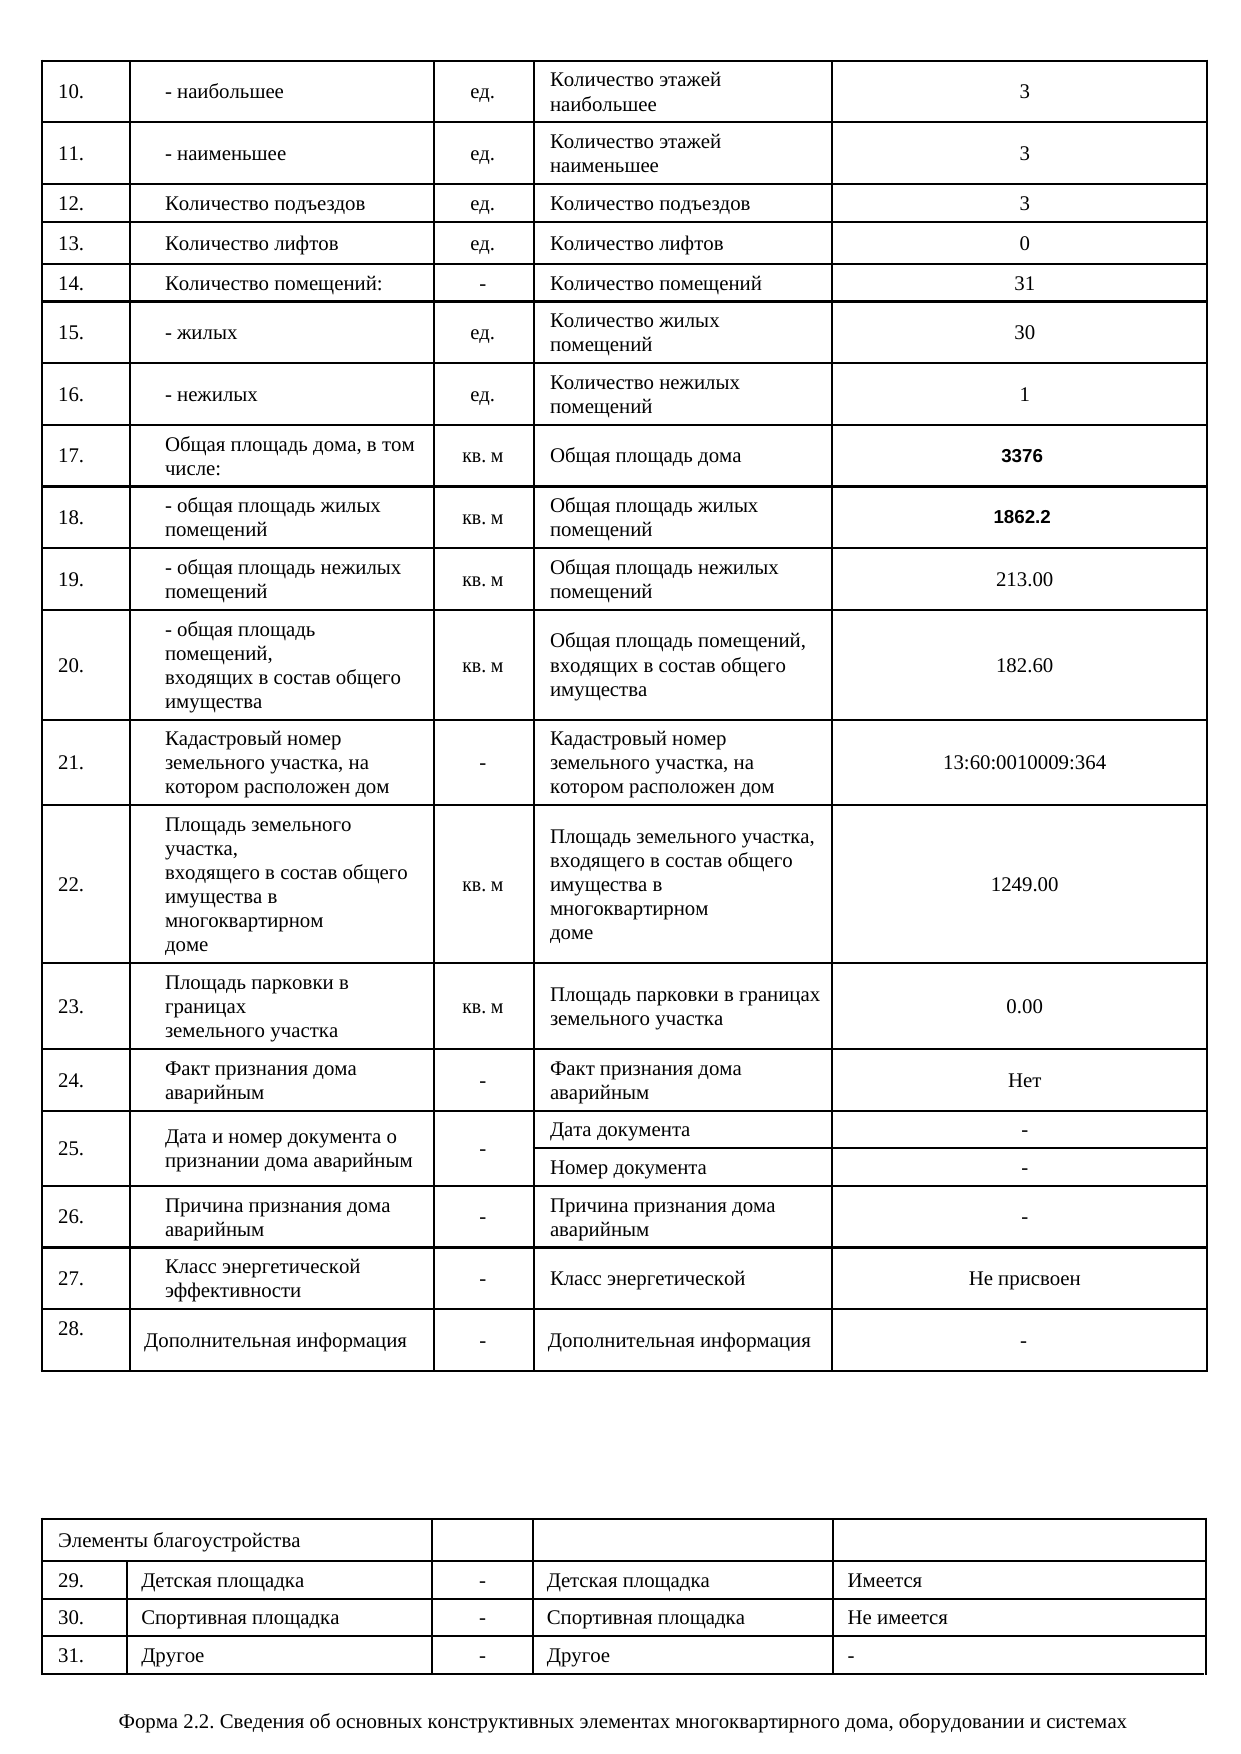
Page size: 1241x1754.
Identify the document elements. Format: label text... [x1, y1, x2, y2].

table_cell кв. м [435, 964, 533, 1048]
table_cell 10. [43, 62, 129, 121]
table_cell кв. м [435, 549, 533, 609]
table_cell Класс энергетической эффективности [131, 1249, 433, 1308]
table_cell Спортивная площадка [534, 1600, 832, 1635]
table_cell Количество этажей наименьшее [535, 123, 831, 183]
table_cell - [435, 1112, 533, 1185]
table_cell Дополнительная информация [535, 1310, 831, 1370]
table_cell Общая площадь нежилых помещений [535, 549, 831, 609]
table_cell Причина признания дома аварийным [131, 1187, 433, 1246]
table_cell Общая площадь помещений, входящих в состав общего имущества [535, 611, 831, 718]
table_cell 213.00 [833, 549, 1206, 609]
table_cell 30. [43, 1600, 126, 1635]
table_cell Спортивная площадка [128, 1600, 431, 1635]
table_cell Факт признания дома аварийным [535, 1050, 831, 1109]
table_cell Не имеется [834, 1600, 1205, 1635]
table_cell - [833, 1187, 1206, 1246]
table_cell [42, 1675, 1204, 1739]
table_cell Количество лифтов [131, 223, 433, 263]
table_cell ед. [435, 223, 533, 263]
table_cell 30 [833, 303, 1206, 362]
table_cell - [435, 265, 533, 300]
table_cell Номер документа [535, 1149, 831, 1185]
table_cell 21. [43, 721, 129, 804]
table_cell 3 [833, 62, 1206, 121]
table_cell Общая площадь дома [535, 426, 831, 485]
table_cell 25. [43, 1112, 129, 1185]
table_cell - [833, 1149, 1206, 1185]
table_cell Факт признания дома аварийным [131, 1050, 433, 1109]
table_cell - [834, 1637, 1205, 1673]
table_cell Не присвоен [833, 1249, 1206, 1308]
table_cell 3 [833, 185, 1206, 221]
table_cell 1862.2 [833, 488, 1206, 547]
table_header [433, 1520, 532, 1560]
table_cell - [433, 1562, 532, 1597]
table_cell 18. [43, 488, 129, 547]
table_cell - общая площадь помещений, входящих в состав общего имущества [131, 611, 433, 718]
table_cell 15. [43, 303, 129, 362]
table_cell Другое [534, 1637, 832, 1673]
table_cell - [435, 1187, 533, 1246]
table_cell Класс энергетической [535, 1249, 831, 1308]
table_cell Кадастровый номер земельного участка, на котором расположен дом [131, 721, 433, 804]
table_cell 12. [43, 185, 129, 221]
table_cell - жилых [131, 303, 433, 362]
table_cell Кадастровый номер земельного участка, на котором расположен дом [535, 721, 831, 804]
table_cell Количество нежилых помещений [535, 364, 831, 424]
table_cell - нежилых [131, 364, 433, 424]
table_cell кв. м [435, 806, 533, 962]
table_cell Количество этажей наибольшее [535, 62, 831, 121]
table_cell 14. [43, 265, 129, 300]
table_cell 22. [43, 806, 129, 962]
table_cell Количество помещений [535, 265, 831, 300]
table_cell Количество жилых помещений [535, 303, 831, 362]
table_cell 0 [833, 223, 1206, 263]
table_header [534, 1520, 832, 1560]
table_cell ед. [435, 123, 533, 183]
table_cell 16. [43, 364, 129, 424]
table_cell ед. [435, 303, 533, 362]
table_cell 17. [43, 426, 129, 485]
table_cell Дата и номер документа о признании дома аварийным [131, 1112, 433, 1185]
table_cell - [435, 1249, 533, 1308]
table_cell 182.60 [833, 611, 1206, 718]
table_cell - наибольшее [131, 62, 433, 121]
table_cell ед. [435, 185, 533, 221]
table_cell 31 [833, 265, 1206, 300]
table_cell кв. м [435, 611, 533, 718]
table_cell Площадь земельного участка, входящего в состав общего имущества в многоквартирном доме [131, 806, 433, 962]
table_cell - [435, 1310, 533, 1370]
table_cell 3376 [833, 426, 1206, 485]
table_cell - [435, 721, 533, 804]
table_cell 23. [43, 964, 129, 1048]
table_cell Другое [128, 1637, 431, 1673]
table_cell Нет [833, 1050, 1206, 1109]
table_cell Дополнительная информация [131, 1310, 433, 1370]
table_cell - [435, 1050, 533, 1109]
table_header [834, 1520, 1205, 1560]
table_cell Количество подъездов [535, 185, 831, 221]
table_cell Площадь парковки в границах земельного участка [131, 964, 433, 1048]
table_cell Общая площадь жилых помещений [535, 488, 831, 547]
table_cell ед. [435, 62, 533, 121]
table_header Элементы благоустройства [43, 1520, 431, 1560]
table_cell 31. [43, 1637, 126, 1673]
table_cell Количество подъездов [131, 185, 433, 221]
table_cell - общая площадь нежилых помещений [131, 549, 433, 609]
table_cell кв. м [435, 426, 533, 485]
table_cell Количество лифтов [535, 223, 831, 263]
table_cell ед. [435, 364, 533, 424]
table_cell 19. [43, 549, 129, 609]
table_cell 1249.00 [833, 806, 1206, 962]
table_cell 1 [833, 364, 1206, 424]
table_cell Детская площадка [534, 1562, 832, 1597]
table_cell - общая площадь жилых помещений [131, 488, 433, 547]
table_cell кв. м [435, 488, 533, 547]
table_cell - [833, 1112, 1206, 1147]
table_cell Площадь земельного участка, входящего в состав общего имущества в многоквартирном доме [535, 806, 831, 962]
table_cell Причина признания дома аварийным [535, 1187, 831, 1246]
table_cell 13:60:0010009:364 [833, 721, 1206, 804]
table_cell Площадь парковки в границах земельного участка [535, 964, 831, 1048]
table_cell 20. [43, 611, 129, 718]
table_cell 29. [43, 1562, 126, 1597]
table_cell 27. [43, 1249, 129, 1308]
table_cell Количество помещений: [131, 265, 433, 300]
table_cell Детская площадка [128, 1562, 431, 1597]
table_cell 0.00 [833, 964, 1206, 1048]
table_cell Имеется [834, 1562, 1205, 1597]
table_cell 24. [43, 1050, 129, 1109]
table_cell Общая площадь дома, в том числе: [131, 426, 433, 485]
table_cell Дата документа [535, 1112, 831, 1147]
table_cell 13. [43, 223, 129, 263]
table_cell - [433, 1600, 532, 1635]
table_cell - наименьшее [131, 123, 433, 183]
table_cell 28. [43, 1310, 129, 1370]
table_cell - [433, 1637, 532, 1673]
table_cell 26. [43, 1187, 129, 1246]
table_cell 11. [43, 123, 129, 183]
table_cell 3 [833, 123, 1206, 183]
table_cell - [833, 1310, 1206, 1370]
